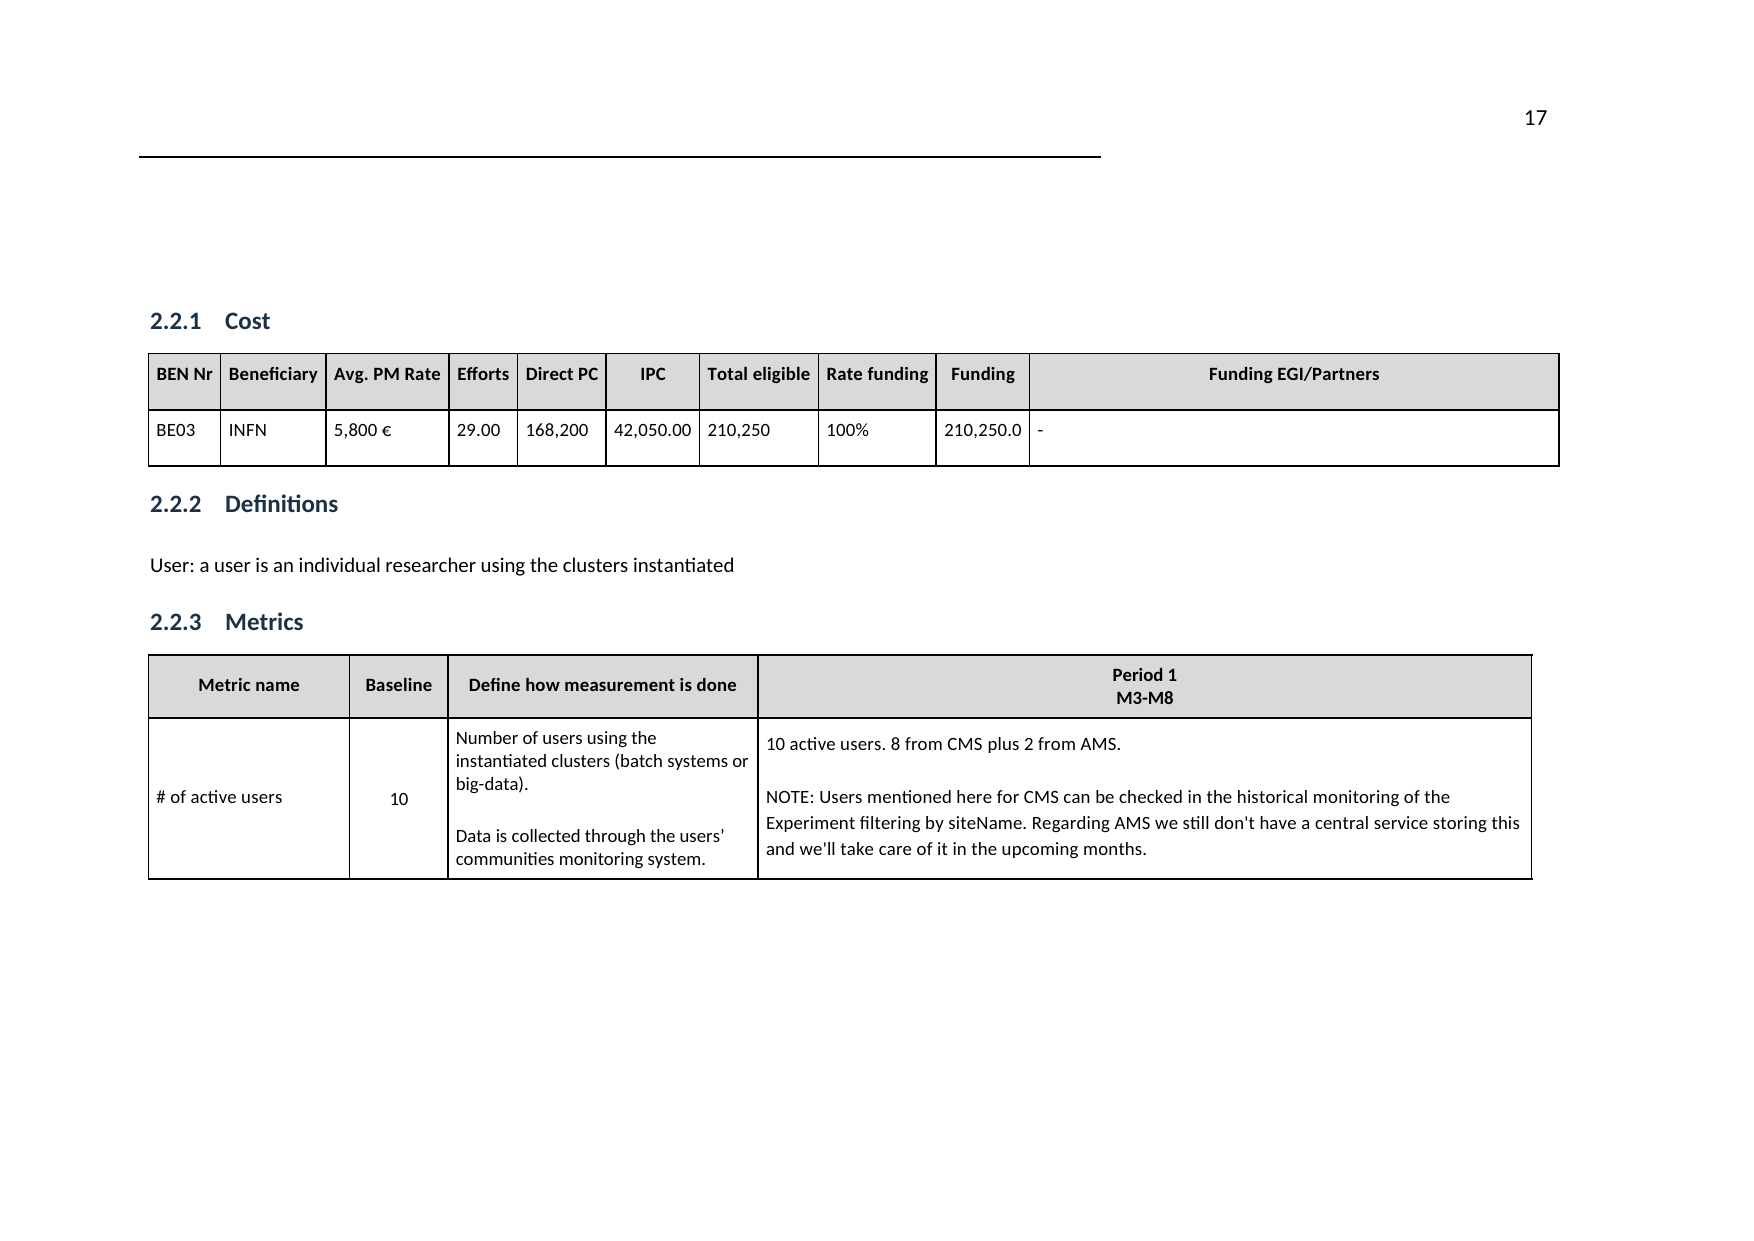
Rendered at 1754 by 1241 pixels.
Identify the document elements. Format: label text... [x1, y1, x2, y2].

table_header Metric name [149, 656, 349, 717]
table_cell 210,250 [700, 411, 818, 465]
table_cell BE03 [149, 411, 220, 465]
table_header Direct PC [518, 354, 605, 409]
table_header Funding [937, 354, 1029, 409]
subtitle Definitions [150, 488, 1547, 518]
table_cell 5,800 € [327, 411, 448, 465]
table_cell 42,050.00 [607, 411, 699, 465]
table_cell 168,200 [518, 411, 605, 465]
table_cell Number of users using the instantiated clusters (batch systems or big-data). Data is collected through the users’ communities monitoring system. [449, 719, 757, 878]
table_cell 10 [350, 719, 447, 878]
table_header BEN Nr [149, 354, 220, 409]
table_header Funding EGI/Partners [1030, 354, 1558, 409]
table_cell 210,250.0 [937, 411, 1029, 465]
table_header IPC [607, 354, 699, 409]
table_cell 100% [819, 411, 935, 465]
text User: a user is an individual researcher using the clusters instantiated [150, 552, 1547, 577]
table_header Beneficiary [221, 354, 325, 409]
table_header Efforts [450, 354, 517, 409]
table_header Rate funding [819, 354, 935, 409]
subtitle Metrics [150, 606, 1547, 637]
table_cell 29.00 [450, 411, 517, 465]
table_cell INFN [221, 411, 325, 465]
table_header Period 1 M3-M8 [759, 656, 1531, 717]
subtitle Cost [150, 305, 1547, 335]
table_cell 10 active users. 8 from CMS plus 2 from AMS. NOTE: Users mentioned here for CMS can be checked in the historical monitoring of the Experiment filtering by siteName. Regarding AMS we still don't have a central service storing this and we'll take care of it in the upcoming months. [759, 719, 1531, 878]
table_header Avg. PM Rate [327, 354, 448, 409]
table_header Define how measurement is done [449, 656, 757, 717]
table_cell # of active users [149, 719, 349, 878]
table_cell - [1030, 411, 1558, 465]
table_header Baseline [350, 656, 447, 717]
table_header Total eligible [700, 354, 818, 409]
